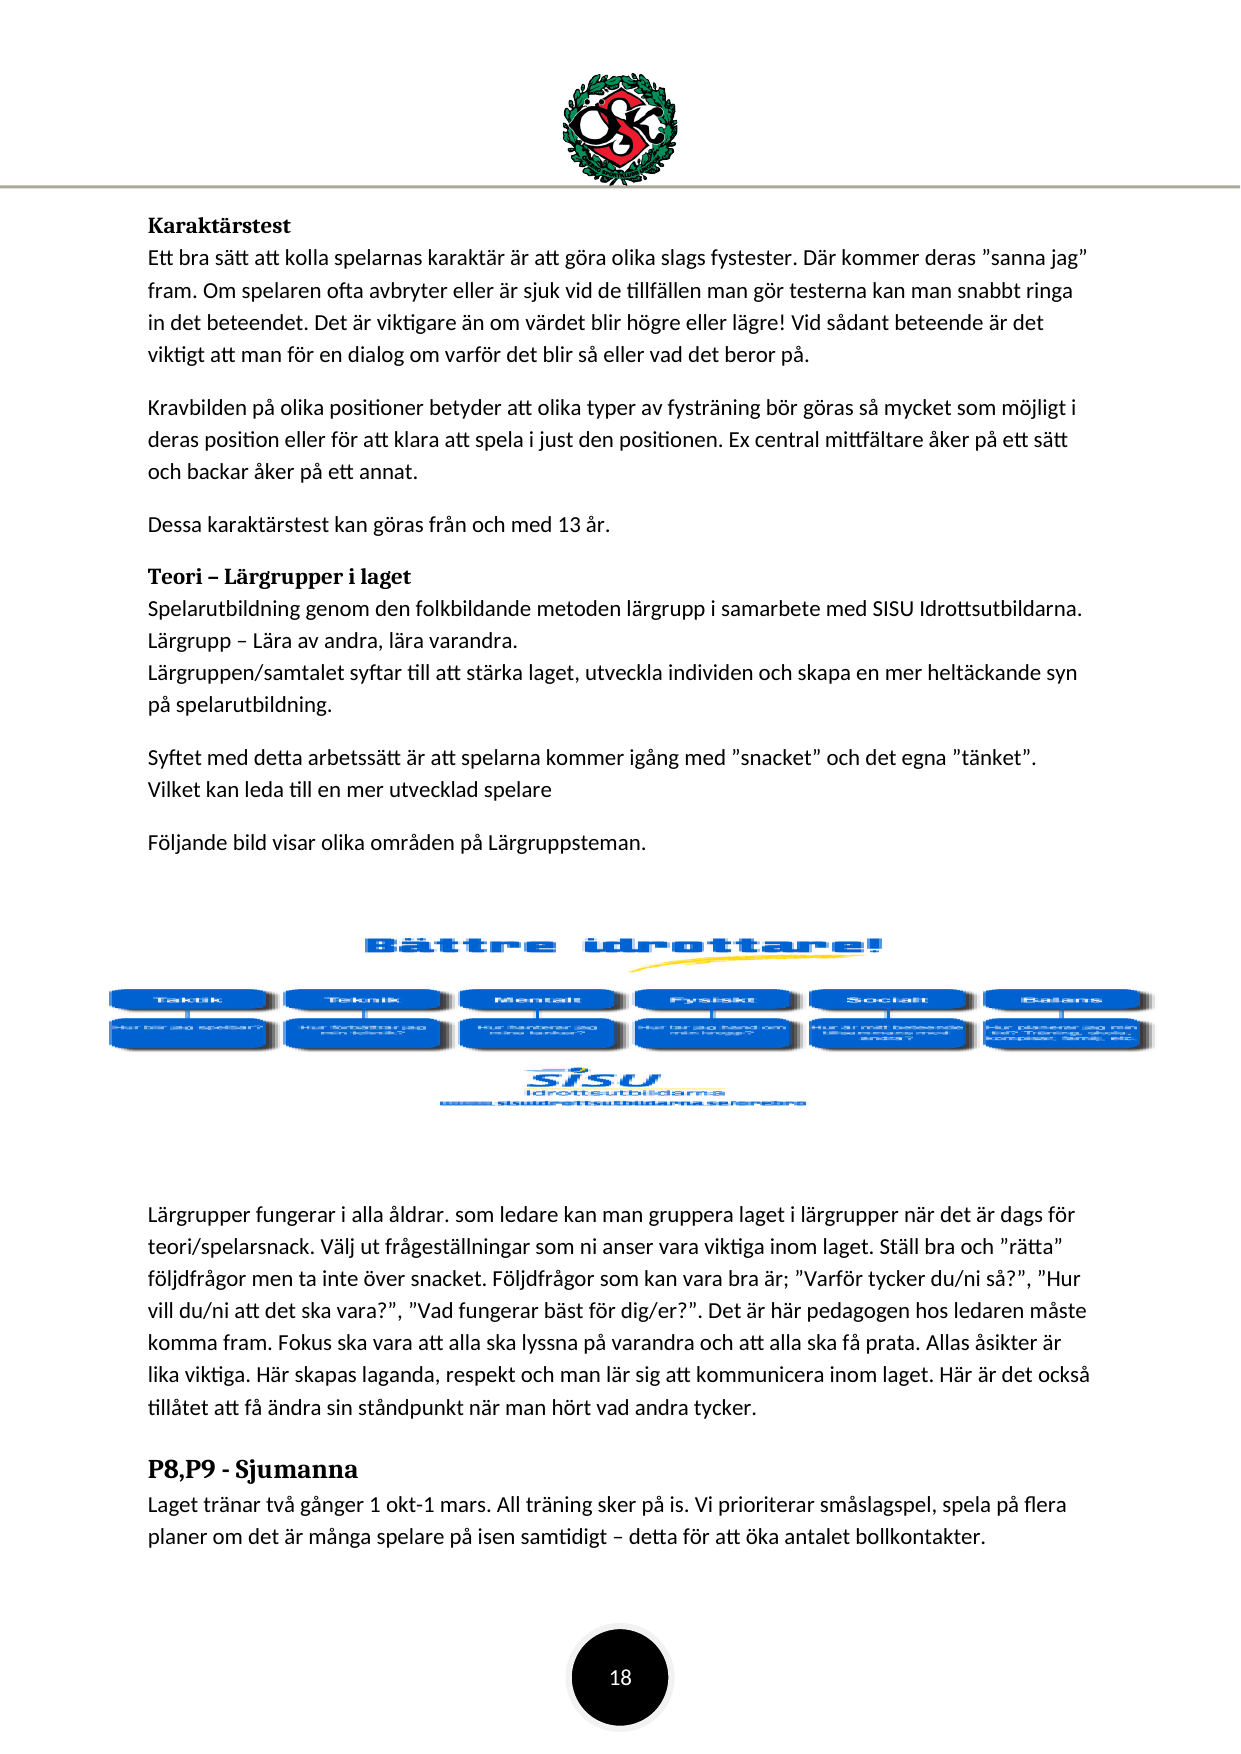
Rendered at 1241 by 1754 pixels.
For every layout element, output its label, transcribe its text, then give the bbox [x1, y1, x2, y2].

text Spelarutbildning genom den folkbildande metoden lärgrupp i samarbete med SISU Idrottsutbildarna. Lärgrupp – Lära av andra, lära varandra. Lärgruppen/samtalet syftar till att stärka laget, utveckla individen och skapa en mer heltäckande syn på spelarutbildning. [148, 594, 1093, 718]
subtitle P8,P9 - Sjumanna [148, 1454, 1093, 1485]
text Dessa karaktärstest kan göras från och med 13 år. [148, 511, 1093, 538]
text Syftet med detta arbetssätt är att spelarna kommer igång med ”snacket” och det egna ”tänket”. Vilket kan leda till en mer utvecklad spelare [148, 743, 1093, 803]
text Laget tränar två gånger 1 okt-1 mars. All träning sker på is. Vi prioriterar småslagspel, spela på flera planer om det är många spelare på isen samtidigt – detta för att öka antalet bollkontakter. [148, 1490, 1093, 1550]
text Följande bild visar olika områden på Lärgruppsteman. [148, 828, 1093, 857]
text Ett bra sätt att kolla spelarnas karaktär är att göra olika slags fystester. Där kommer deras ”sanna jag” fram. Om spelaren ofta avbryter eller är sjuk vid de tillfällen man gör testerna kan man snabbt ringa in det beteendet. Det är viktigare än om värdet blir högre eller lägre! Vid sådant beteende är det viktigt att man för en dialog om varför det blir så eller vad det beror på. [148, 243, 1093, 368]
picture [562, 73, 678, 186]
subtitle Karaktärstest [148, 213, 1093, 240]
text Lärgrupper fungerar i alla åldrar. som ledare kan man gruppera laget i lärgrupper när det är dags för teori/spelarsnack. Välj ut frågeställningar som ni anser vara viktiga inom laget. Ställ bra och ”rätta” följdfrågor men ta inte över snacket. Följdfrågor som kan vara bra är; ”Varför tycker du/ni så?”, ”Hur vill du/ni att det ska vara?”, ”Vad fungerar bäst för dig/er?”. Det är här pedagogen hos ledaren måste komma fram. Fokus ska vara att alla ska lyssna på varandra och att alla ska få prata. Allas åsikter är lika viktiga. Här skapas laganda, respekt och man lär sig att kommunicera inom laget. Här är det också tillåtet att få ändra sin ståndpunkt när man hört vad andra tycker. [148, 1200, 1093, 1421]
text Kravbilden på olika positioner betyder att olika typer av fysträning bör göras så mycket som möjligt i deras position eller för att klara att spela i just den positionen. Ex central mittfältare åker på ett sätt och backar åker på ett annat. [148, 393, 1093, 486]
subtitle Teori – Lärgrupper i laget [148, 563, 1093, 590]
